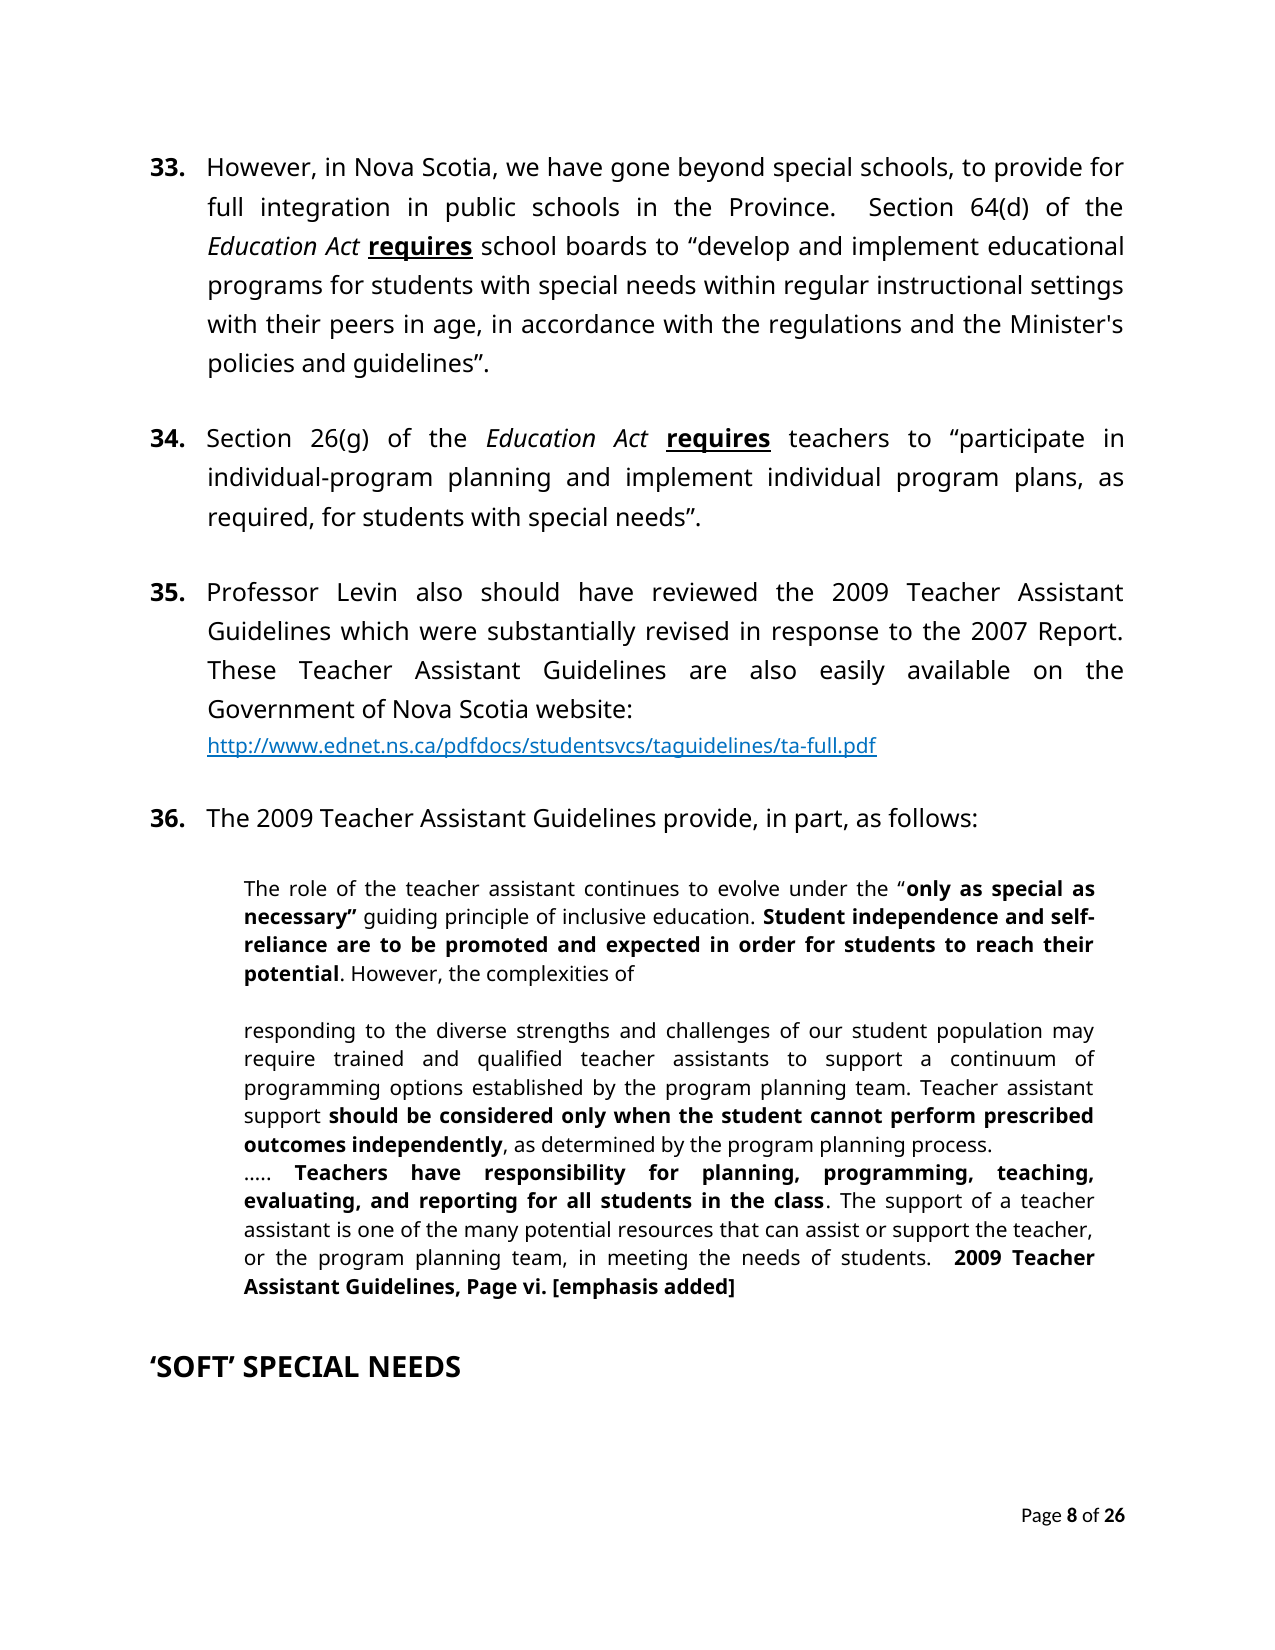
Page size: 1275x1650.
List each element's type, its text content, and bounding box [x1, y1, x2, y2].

text ….. Teachers have responsibility for planning, programming, teaching, evaluating, and reporting for all students in the class. The support of a teacher assistant is one of the many potential resources that can assist or support the teacher, or the program planning team, in meeting the needs of students. 2009 Teacher Assistant Guidelines, Page vi. [emphasis added] [244, 1158, 1095, 1300]
text ‘SOFT’ SPECIAL NEEDS [150, 1346, 1125, 1386]
list The role of the teacher assistant continues to evolve under the “only as special as necessary” guiding principle of inclusive education. Student independence and self-reliance are to be promoted and expected in order for students to reach their potential. However, the complexities of [244, 874, 1095, 987]
list responding to the diverse strengths and challenges of our student population may require trained and qualified teacher assistants to support a continuum of programming options established by the program planning team. Teacher assistant support should be considered only when the student cannot perform prescribed outcomes independently, as determined by the program planning process. [244, 1016, 1095, 1158]
list The 2009 Teacher Assistant Guidelines provide, in part, as follows: [150, 801, 1125, 834]
text http://www.ednet.ns.ca/pdfdocs/studentsvcs/taguidelines/ta-full.pdf [207, 731, 1125, 759]
list Professor Levin also should have reviewed the 2009 Teacher Assistant Guidelines which were substantially revised in response to the 2007 Report. These Teacher Assistant Guidelines are also easily available on the Government of Nova Scotia website: [150, 574, 1125, 726]
list Section 26(g) of the Education Act requires teachers to “participate in individual-program planning and implement individual program plans, as required, for students with special needs”. [150, 421, 1125, 533]
list However, in Nova Scotia, we have gone beyond special schools, to provide for full integration in public schools in the Province. Section 64(d) of the Education Act requires school boards to “develop and implement educational programs for students with special needs within regular instructional settings with their peers in age, in accordance with the regulations and the Minister's policies and guidelines”. [150, 150, 1125, 380]
